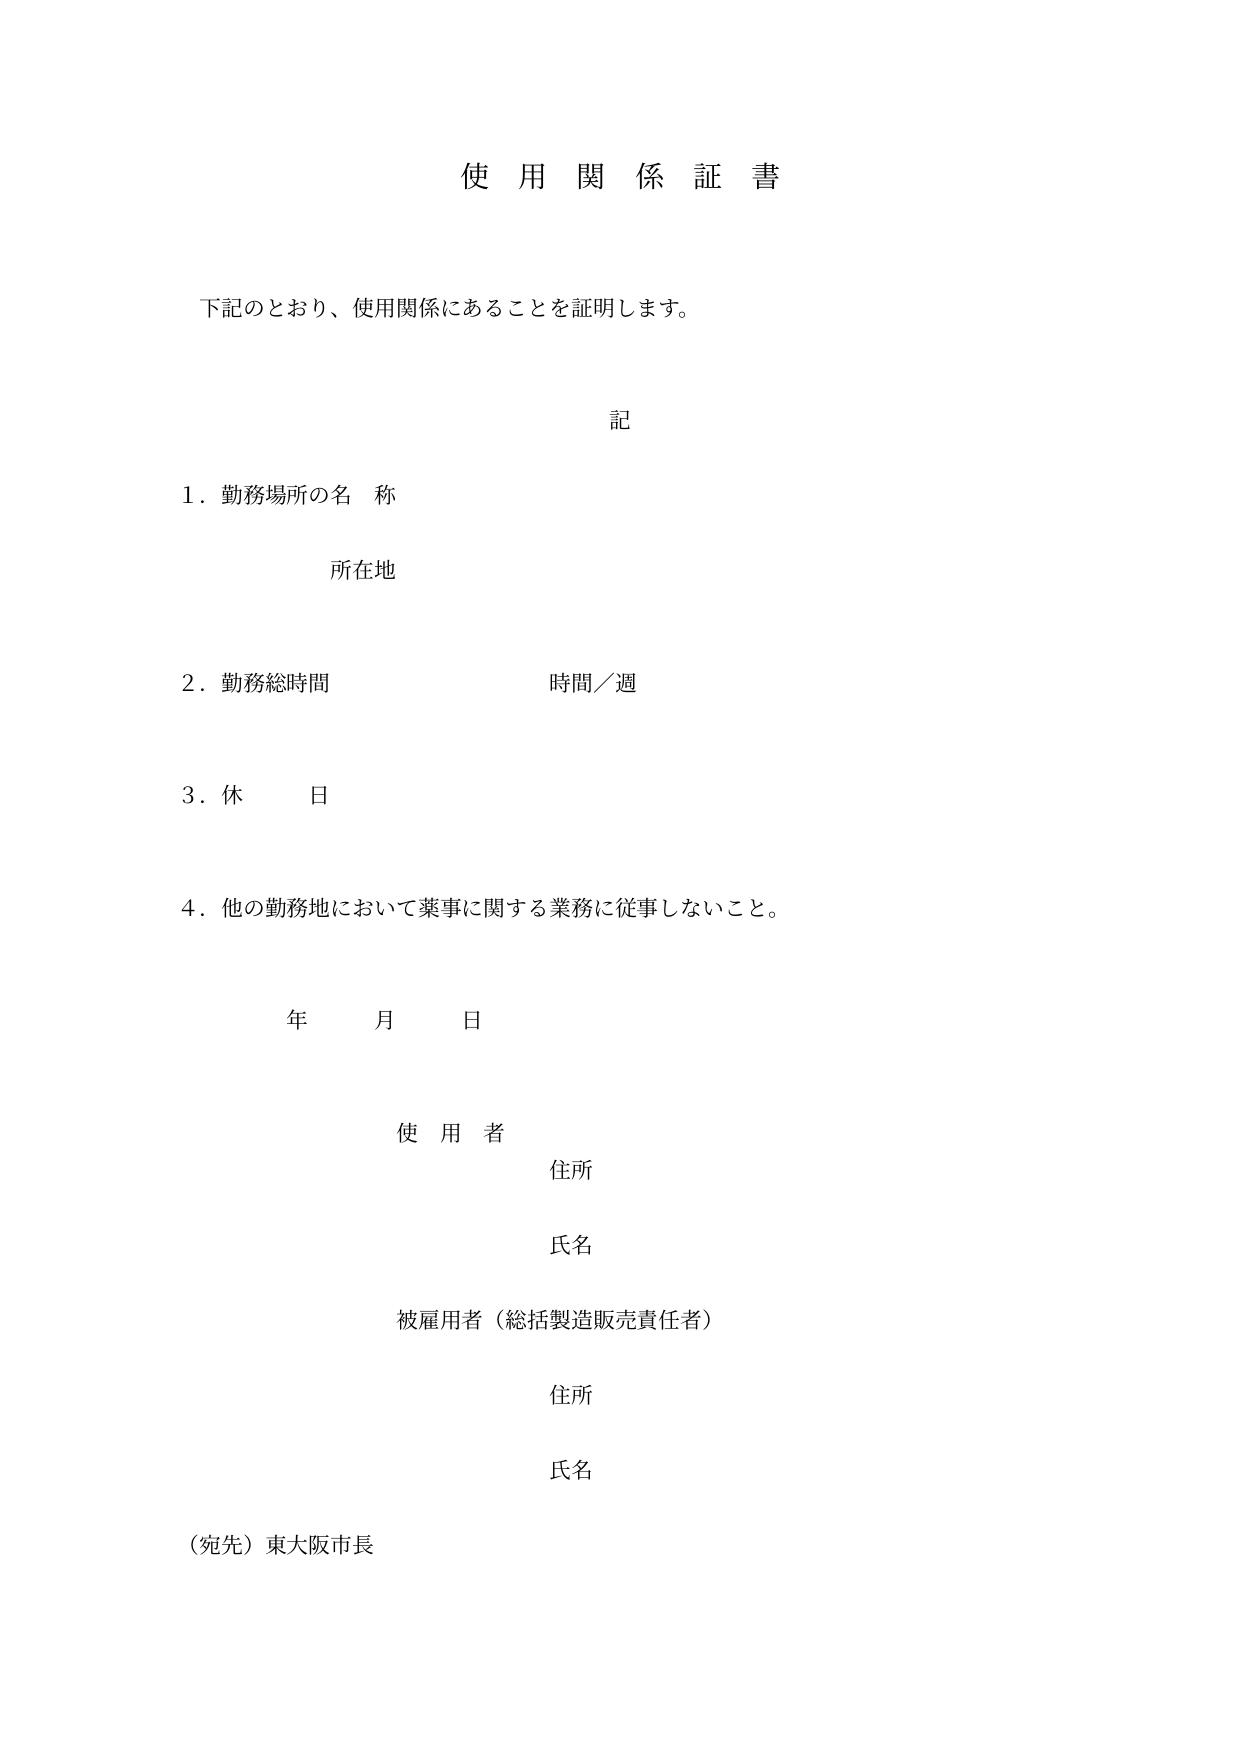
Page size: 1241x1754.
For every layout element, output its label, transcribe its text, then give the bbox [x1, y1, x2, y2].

subtitle 記 [177, 400, 1063, 438]
text ２．勤務総時間 時間／週 [177, 663, 976, 700]
text 住所 [177, 1375, 1063, 1413]
text 氏名 [177, 1225, 1063, 1263]
text ３．休 日 [177, 775, 976, 813]
text １．勤務場所の名 称 [177, 475, 1063, 513]
text 所在地 [177, 550, 1063, 588]
text （宛先）東大阪市長 [177, 1525, 1063, 1563]
text 被雇用者（総括製造販売責任者） [177, 1300, 1063, 1338]
text 使 用 者 [177, 1113, 976, 1150]
text 住所 [177, 1150, 976, 1188]
text 年 月 日 [177, 1000, 976, 1038]
text ４．他の勤務地において薬事に関する業務に従事しないこと。 [177, 888, 976, 925]
text 氏名 [177, 1450, 1063, 1488]
text 下記のとおり、使用関係にあることを証明します。 [177, 288, 1063, 325]
text 使 用 関 係 証 書 [177, 138, 1063, 213]
